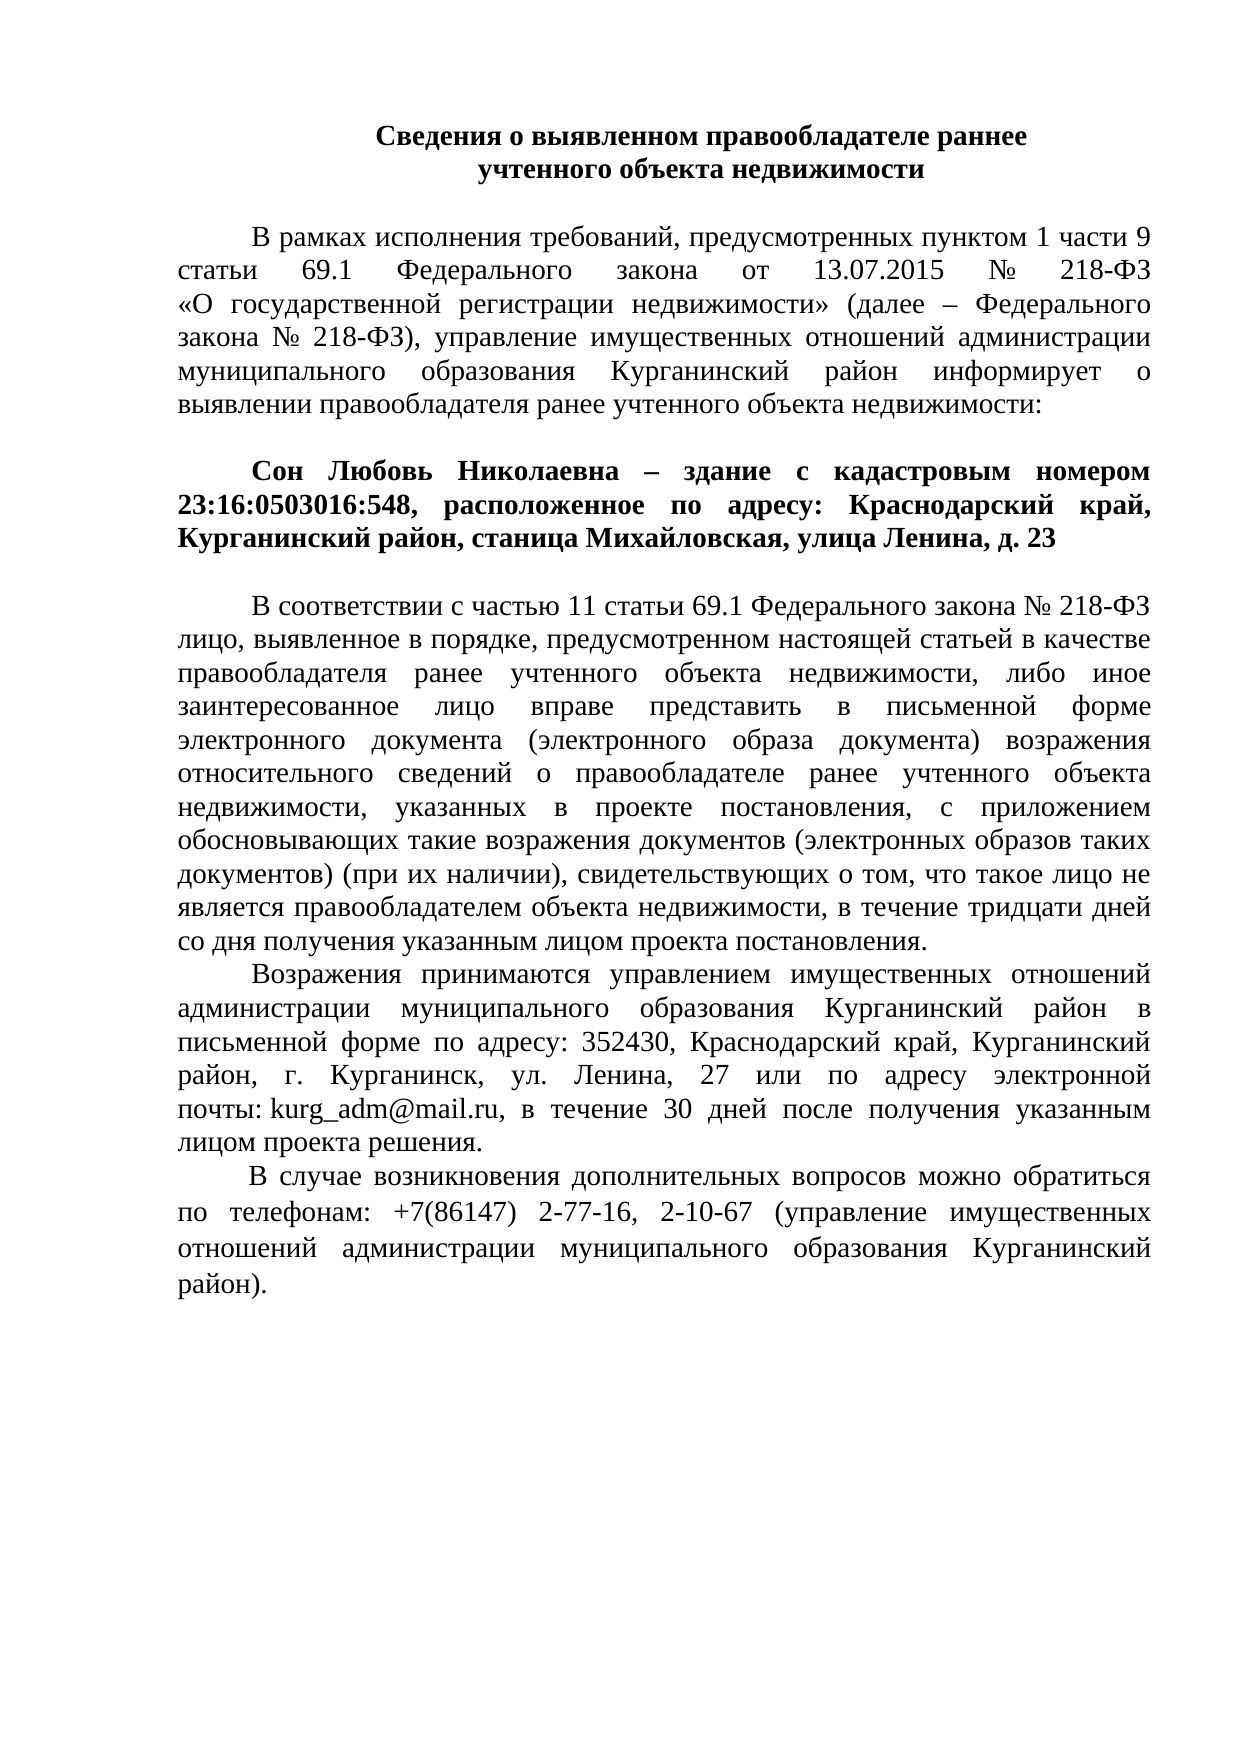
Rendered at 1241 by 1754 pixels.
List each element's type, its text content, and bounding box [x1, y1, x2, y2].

text В случае возникновения дополнительных вопросов можно обратиться по телефонам: +7(86147) 2-77-16, 2-10-67 (управление имущественных отношений администрации муниципального образования Курганинский район). [177, 1158, 1152, 1300]
text учтенного объекта недвижимости [177, 152, 1152, 185]
text В соответствии с частью 11 статьи 69.1 Федерального закона № 218-ФЗ лицо, выявленное в порядке, предусмотренном настоящей статьей в качестве правообладателя ранее учтенного объекта недвижимости, либо иное заинтересованное лицо вправе представить в письменной форме электронного документа (электронного образа документа) возражения относительного сведений о правообладателе ранее учтенного объекта недвижимости, указанных в проекте постановления, с приложением обосновывающих такие возражения документов (электронных образов таких документов) (при их наличии), свидетельствующих о том, что такое лицо не является правообладателем объекта недвижимости, в течение тридцати дней со дня получения указанным лицом проекта постановления. [177, 588, 1152, 957]
text Сведения о выявленном правообладателе раннее [177, 118, 1152, 152]
text В рамках исполнения требований, предусмотренных пунктом 1 части 9 статьи 69.1 Федерального закона от 13.07.2015 № 218-ФЗ «О государственной регистрации недвижимости» (далее – Федерального закона № 218-ФЗ), управление имущественных отношений администрации муниципального образования Курганинский район информирует о выявлении правообладателя ранее учтенного объекта недвижимости: [177, 219, 1152, 420]
text Сон Любовь Николаевна – здание с кадастровым номером 23:16:0503016:548, расположенное по адресу: Краснодарский край, Курганинский район, станица Михайловская, улица Ленина, д. 23 [177, 453, 1152, 554]
text Возражения принимаются управлением имущественных отношений администрации муниципального образования Курганинский район в письменной форме по адресу: 352430, Краснодарский край, Курганинский район, г. Курганинск, ул. Ленина, 27 или по адресу электронной почты: kurg_adm@mail.ru, в течение 30 дней после получения указанным лицом проекта решения. [177, 957, 1152, 1158]
